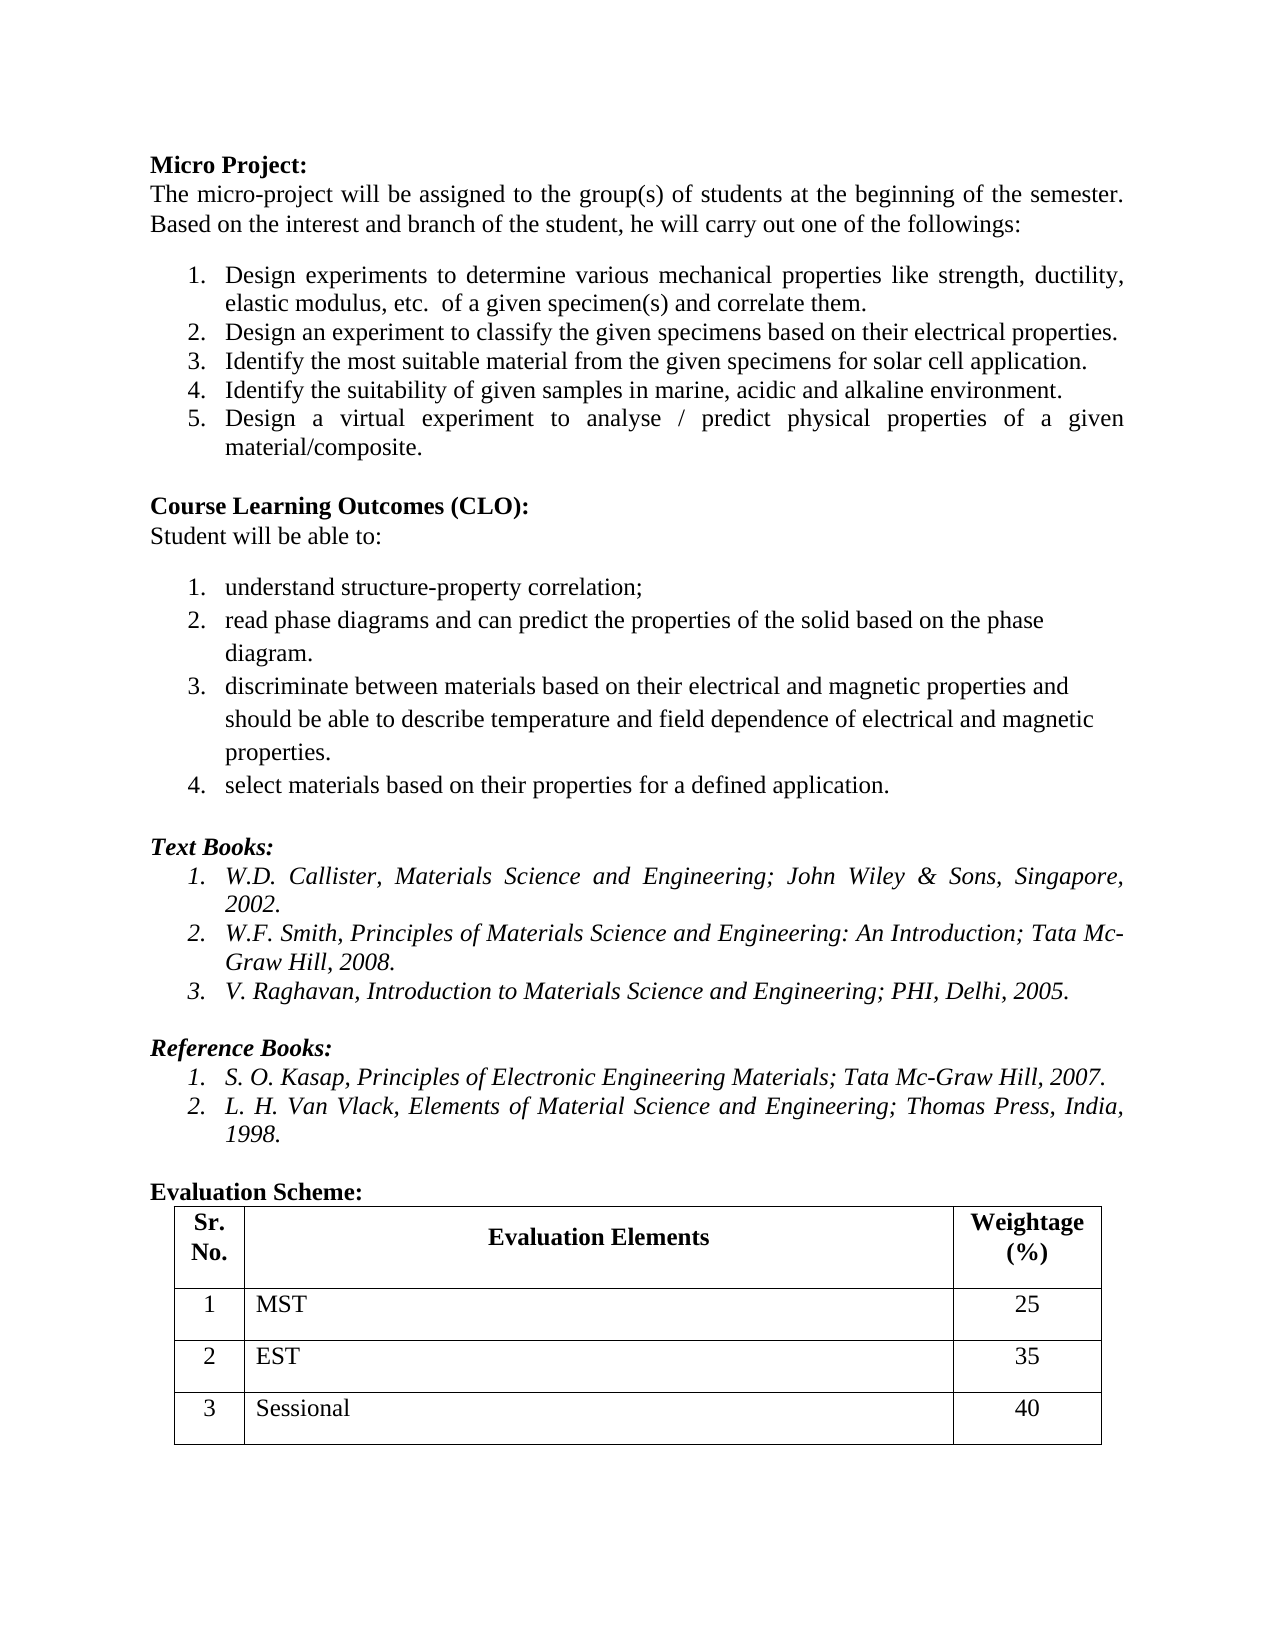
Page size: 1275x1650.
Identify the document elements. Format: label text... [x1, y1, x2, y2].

text Reference Books: [150, 1033, 1125, 1062]
list understand structure-property correlation; [187, 572, 1125, 601]
list W.F. Smith, Principles of Materials Science and Engineering: An Introduction; Tata Mc-Graw Hill, 2008. [187, 918, 1125, 976]
list Identify the suitability of given samples in marine, acidic and alkaline environment. [187, 375, 1125, 403]
text Student will be able to: [150, 521, 1125, 550]
list select materials based on their properties for a defined application. [187, 770, 1125, 799]
list W.D. Callister, Materials Science and Engineering; John Wiley & Sons, Singapore, 2002. [187, 861, 1125, 918]
text Course Learning Outcomes (CLO): [150, 491, 1125, 520]
list V. Raghavan, Introduction to Materials Science and Engineering; PHI, Delhi, 2005. [187, 976, 1125, 1004]
list Design an experiment to classify the given specimens based on their electrical properties. [187, 317, 1125, 346]
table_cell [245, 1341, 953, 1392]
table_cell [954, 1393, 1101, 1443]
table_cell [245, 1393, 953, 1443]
list Design a virtual experiment to analyse / predict physical properties of a given material/composite. [187, 403, 1125, 461]
list discriminate between materials based on their electrical and magnetic properties and should be able to describe temperature and field dependence of electrical and magnetic properties. [187, 671, 1125, 766]
list Design experiments to determine various mechanical properties like strength, ductility, elastic modulus, etc. of a given specimen(s) and correlate them. [187, 260, 1125, 317]
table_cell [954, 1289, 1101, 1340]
list S. O. Kasap, Principles of Electronic Engineering Materials; Tata Mc-Graw Hill, 2007. [187, 1062, 1125, 1091]
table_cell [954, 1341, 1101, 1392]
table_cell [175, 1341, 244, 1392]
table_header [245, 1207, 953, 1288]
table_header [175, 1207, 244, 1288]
list read phase diagrams and can predict the properties of the solid based on the phase diagram. [187, 605, 1125, 667]
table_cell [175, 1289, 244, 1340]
text Micro Project: [150, 150, 1125, 179]
text The micro-project will be assigned to the group(s) of students at the beginning of the semester. Based on the interest and branch of the student, he will carry out one of the followings: [150, 179, 1125, 238]
text Evaluation Scheme: [150, 1177, 1125, 1206]
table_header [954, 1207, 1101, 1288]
list L. H. Van Vlack, Elements of Material Science and Engineering; Thomas Press, India, 1998. [187, 1091, 1125, 1148]
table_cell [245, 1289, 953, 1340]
list Identify the most suitable material from the given specimens for solar cell application. [187, 346, 1125, 375]
text Text Books: [150, 832, 1125, 861]
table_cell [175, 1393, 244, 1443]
